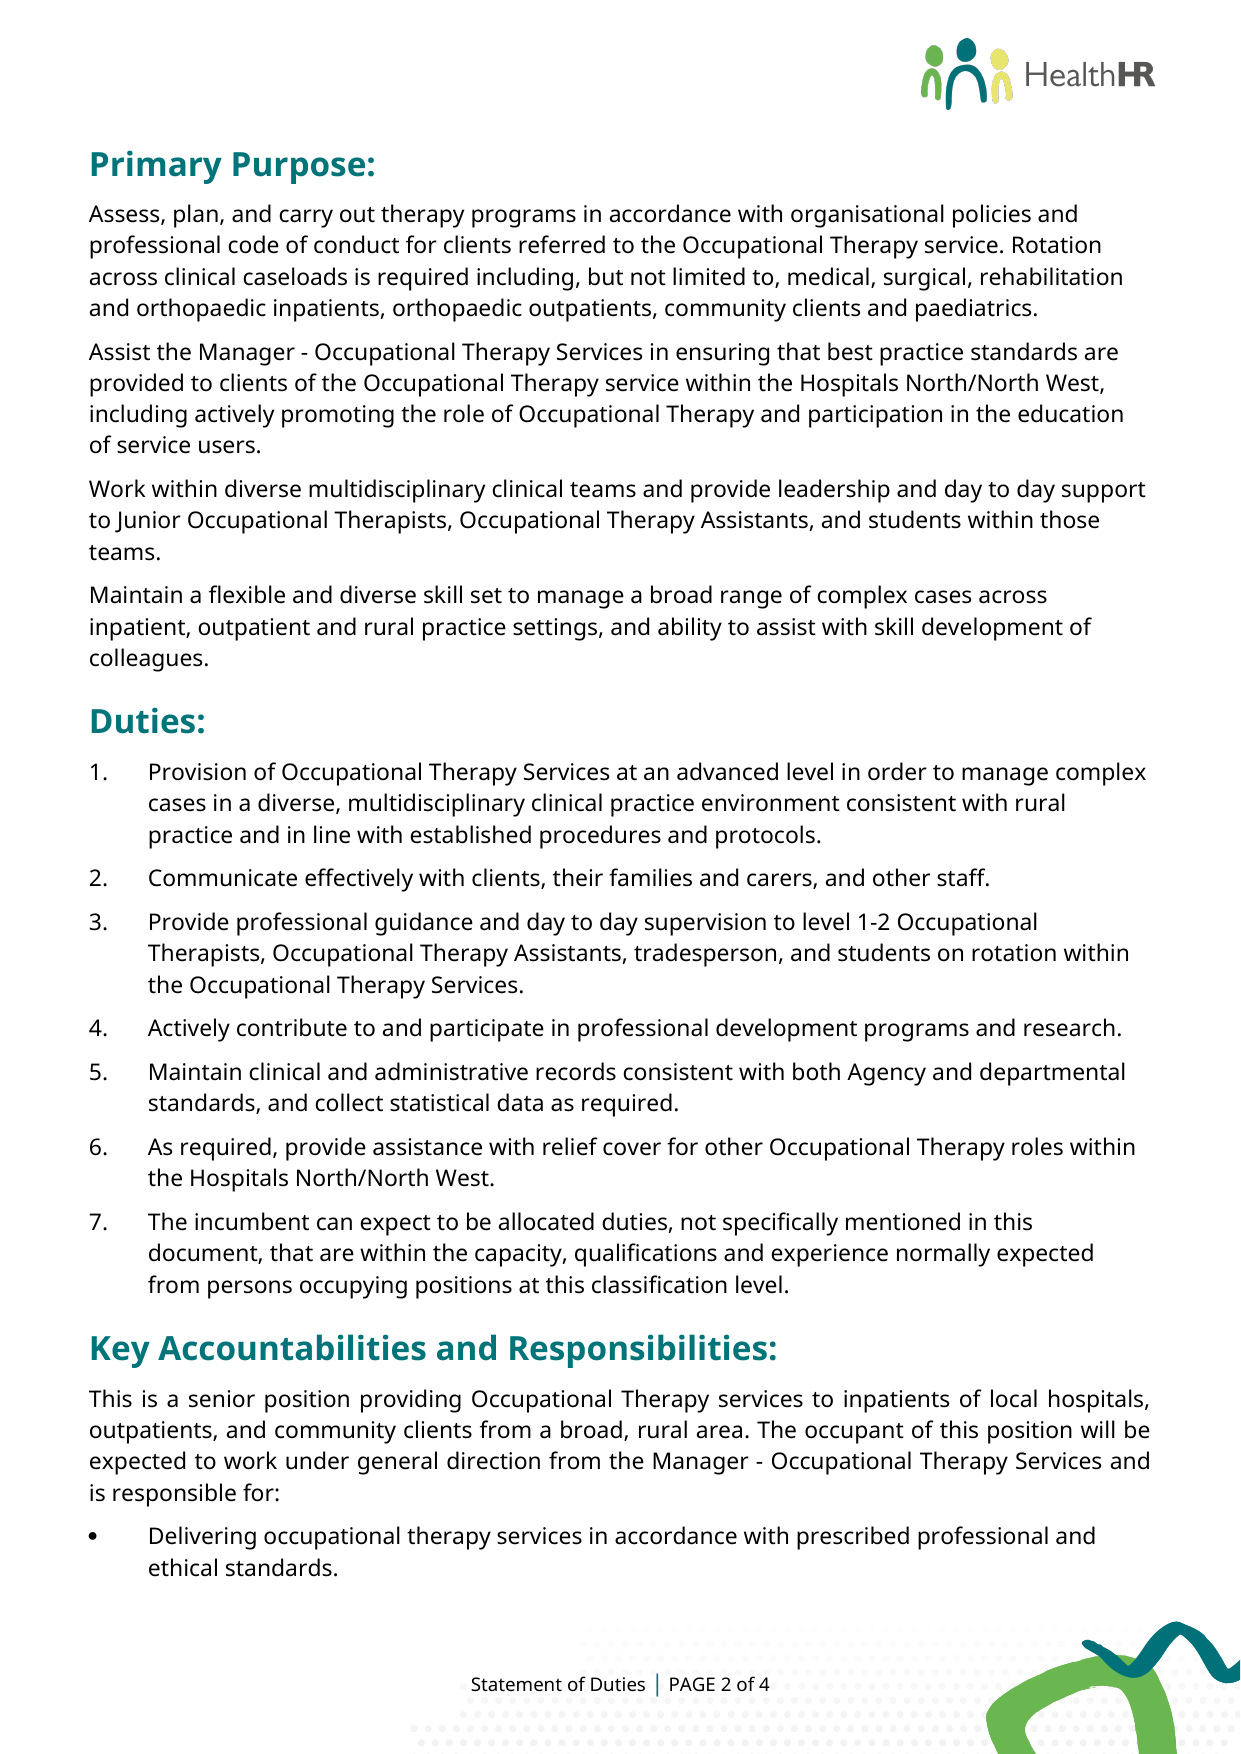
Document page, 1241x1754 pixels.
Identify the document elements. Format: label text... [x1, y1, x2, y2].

list Actively contribute to and participate in professional development programs and research. [89, 1012, 1152, 1044]
list Provide professional guidance and day to day supervision to level 1-2 Occupational Therapists, Occupational Therapy Assistants, tradesperson, and students on rotation within the Occupational Therapy Services. [89, 906, 1152, 1000]
picture [30, 1580, 1241, 1754]
subtitle Primary Purpose: [89, 140, 1152, 186]
list Assess, plan, and carry out therapy programs in accordance with organisational policies and professional code of conduct for clients referred to the Occupational Therapy service. Rotation across clinical caseloads is required including, but not limited to, medical, surgical, rehabilitation and orthopaedic inpatients, orthopaedic outpatients, community clients and paediatrics. [89, 198, 1152, 323]
list This is a senior position providing Occupational Therapy services to inpatients of local hospitals, outpatients, and community clients from a broad, rural area. The occupant of this position will be expected to work under general direction from the Manager - Occupational Therapy Services and is responsible for: [89, 1383, 1152, 1508]
list The incumbent can expect to be allocated duties, not specifically mentioned in this document, that are within the capacity, qualifications and experience normally expected from persons occupying positions at this classification level. [89, 1206, 1152, 1300]
list Delivering occupational therapy services in accordance with prescribed professional and ethical standards. [89, 1520, 1152, 1583]
subtitle Duties: [89, 698, 1152, 744]
list Maintain a flexible and diverse skill set to manage a broad range of complex cases across inpatient, outpatient and rural practice settings, and ability to assist with skill development of colleagues. [89, 579, 1152, 673]
list Work within diverse multidisciplinary clinical teams and provide leadership and day to day support to Junior Occupational Therapists, Occupational Therapy Assistants, and students within those teams. [89, 473, 1152, 567]
picture [920, 38, 1156, 110]
list As required, provide assistance with relief cover for other Occupational Therapy roles within the Hospitals North/North West. [89, 1131, 1152, 1194]
subtitle Key Accountabilities and Responsibilities: [89, 1325, 1152, 1370]
list Assist the Manager - Occupational Therapy Services in ensuring that best practice standards are provided to clients of the Occupational Therapy service within the Hospitals North/North West, including actively promoting the role of Occupational Therapy and participation in the education of service users. [89, 336, 1152, 461]
list Maintain clinical and administrative records consistent with both Agency and departmental standards, and collect statistical data as required. [89, 1056, 1152, 1119]
list Communicate effectively with clients, their families and carers, and other staff. [89, 862, 1152, 894]
list Provision of Occupational Therapy Services at an advanced level in order to manage complex cases in a diverse, multidisciplinary clinical practice environment consistent with rural practice and in line with established procedures and protocols. [89, 756, 1152, 850]
